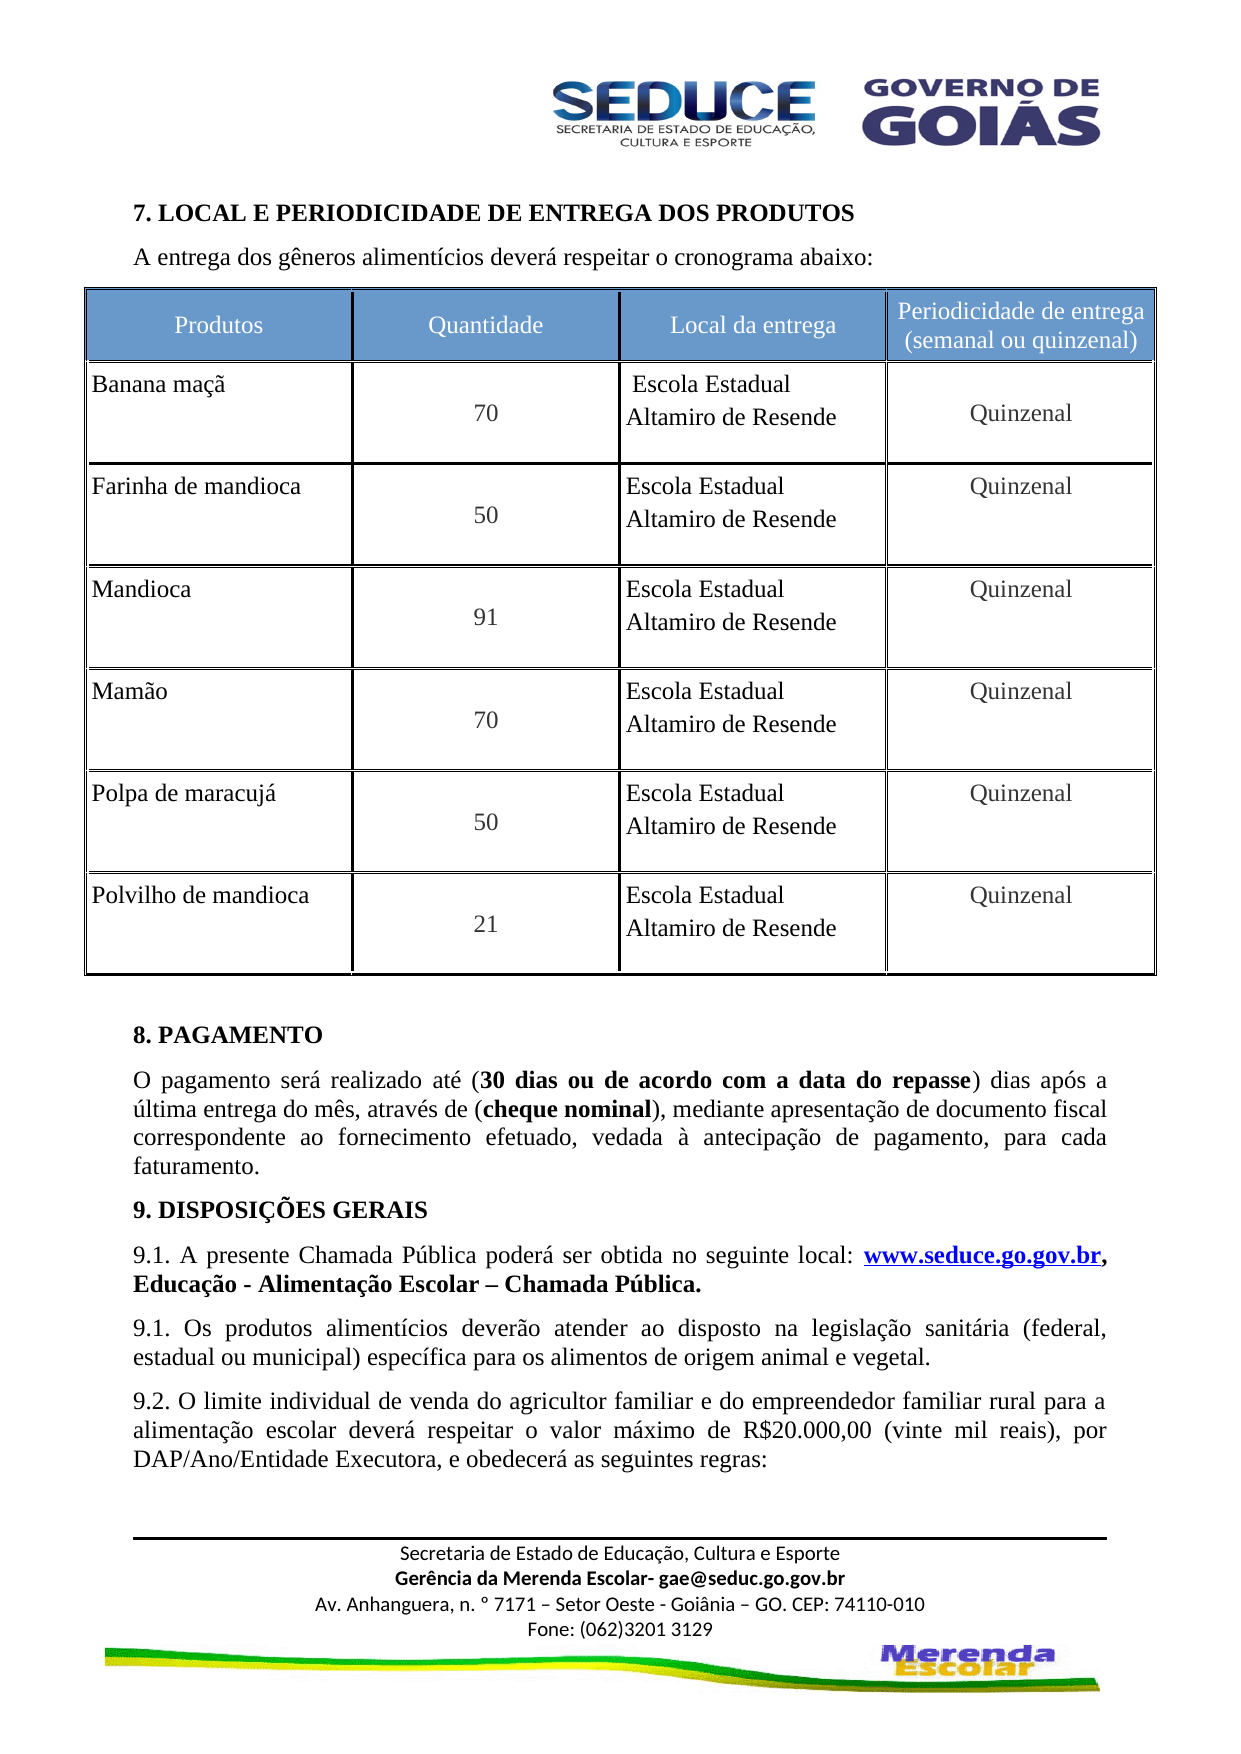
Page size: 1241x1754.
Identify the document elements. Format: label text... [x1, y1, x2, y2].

text 7. LOCAL E PERIODICIDADE DE ENTREGA DOS PRODUTOS [133, 198, 1107, 227]
text O pagamento será realizado até (30 dias ou de acordo com a data do repasse) dias após a última entrega do mês, através de (cheque nominal), mediante apresentação de documento fiscal correspondente ao fornecimento efetuado, vedada à antecipação de pagamento, para cada faturamento. [133, 1065, 1107, 1180]
text 9. DISPOSIÇÕES GERAIS [133, 1196, 1107, 1224]
table_header Local da entrega [619, 290, 886, 360]
table_cell 70 [354, 363, 618, 462]
table_cell Quinzenal [888, 462, 1154, 564]
table_cell 21 [352, 874, 619, 973]
table_cell 70 [354, 670, 618, 768]
table_cell 50 [354, 772, 618, 871]
table_header Periodicidade de entrega (semanal ou quinzenal) [886, 290, 1154, 360]
table_cell Escola Estadual Altamiro de Resende [621, 772, 885, 871]
table_cell Quinzenal [888, 769, 1154, 871]
table_cell Escola Estadual Altamiro de Resende [621, 568, 885, 666]
table_cell Escola Estadual Altamiro de Resende [621, 465, 885, 564]
table_cell Quinzenal [886, 360, 1155, 462]
text 9.2. O limite individual de venda do agricultor familiar e do empreendedor familiar rural para a alimentação escolar deverá respeitar o valor máximo de R$20.000,00 (vinte mil reais), por DAP/Ano/Entidade Executora, e obedecerá as seguintes regras: [133, 1386, 1107, 1472]
table_cell Quinzenal [888, 564, 1154, 666]
table_cell Escola Estadual Altamiro de Resende [621, 670, 885, 768]
text A entrega dos gêneros alimentícios deverá respeitar o cronograma abaixo: [133, 242, 1107, 271]
text 8. PAGAMENTO [133, 1021, 1107, 1049]
table_cell Escola Estadual Altamiro de Resende [619, 874, 886, 973]
table_cell Farinha de mandioca [87, 462, 351, 564]
table_cell 91 [354, 568, 618, 666]
text 9.1. Os produtos alimentícios deverão atender ao disposto na legislação sanitária (federal, estadual ou municipal) específica para os alimentos de origem animal e vegetal. [133, 1313, 1107, 1371]
table_cell Banana maçã [85, 360, 352, 462]
table_cell 50 [354, 465, 618, 564]
table_cell Mandioca [87, 564, 351, 666]
table_header Produtos [85, 288, 352, 360]
table_cell Polvilho de mandioca [85, 871, 352, 973]
table_header Quantidade [352, 290, 619, 360]
table_cell Quinzenal [886, 871, 1155, 973]
table_cell Polpa de maracujá [87, 769, 351, 871]
picture [552, 73, 1108, 154]
table_cell Escola Estadual Altamiro de Resende [621, 363, 885, 462]
text 9.1. A presente Chamada Pública poderá ser obtida no seguinte local: www.seduce.go.gov.br, Educação - Alimentação Escolar – Chamada Pública. [133, 1240, 1107, 1297]
table_cell Mamão [87, 666, 351, 768]
table_cell Quinzenal [888, 666, 1154, 768]
